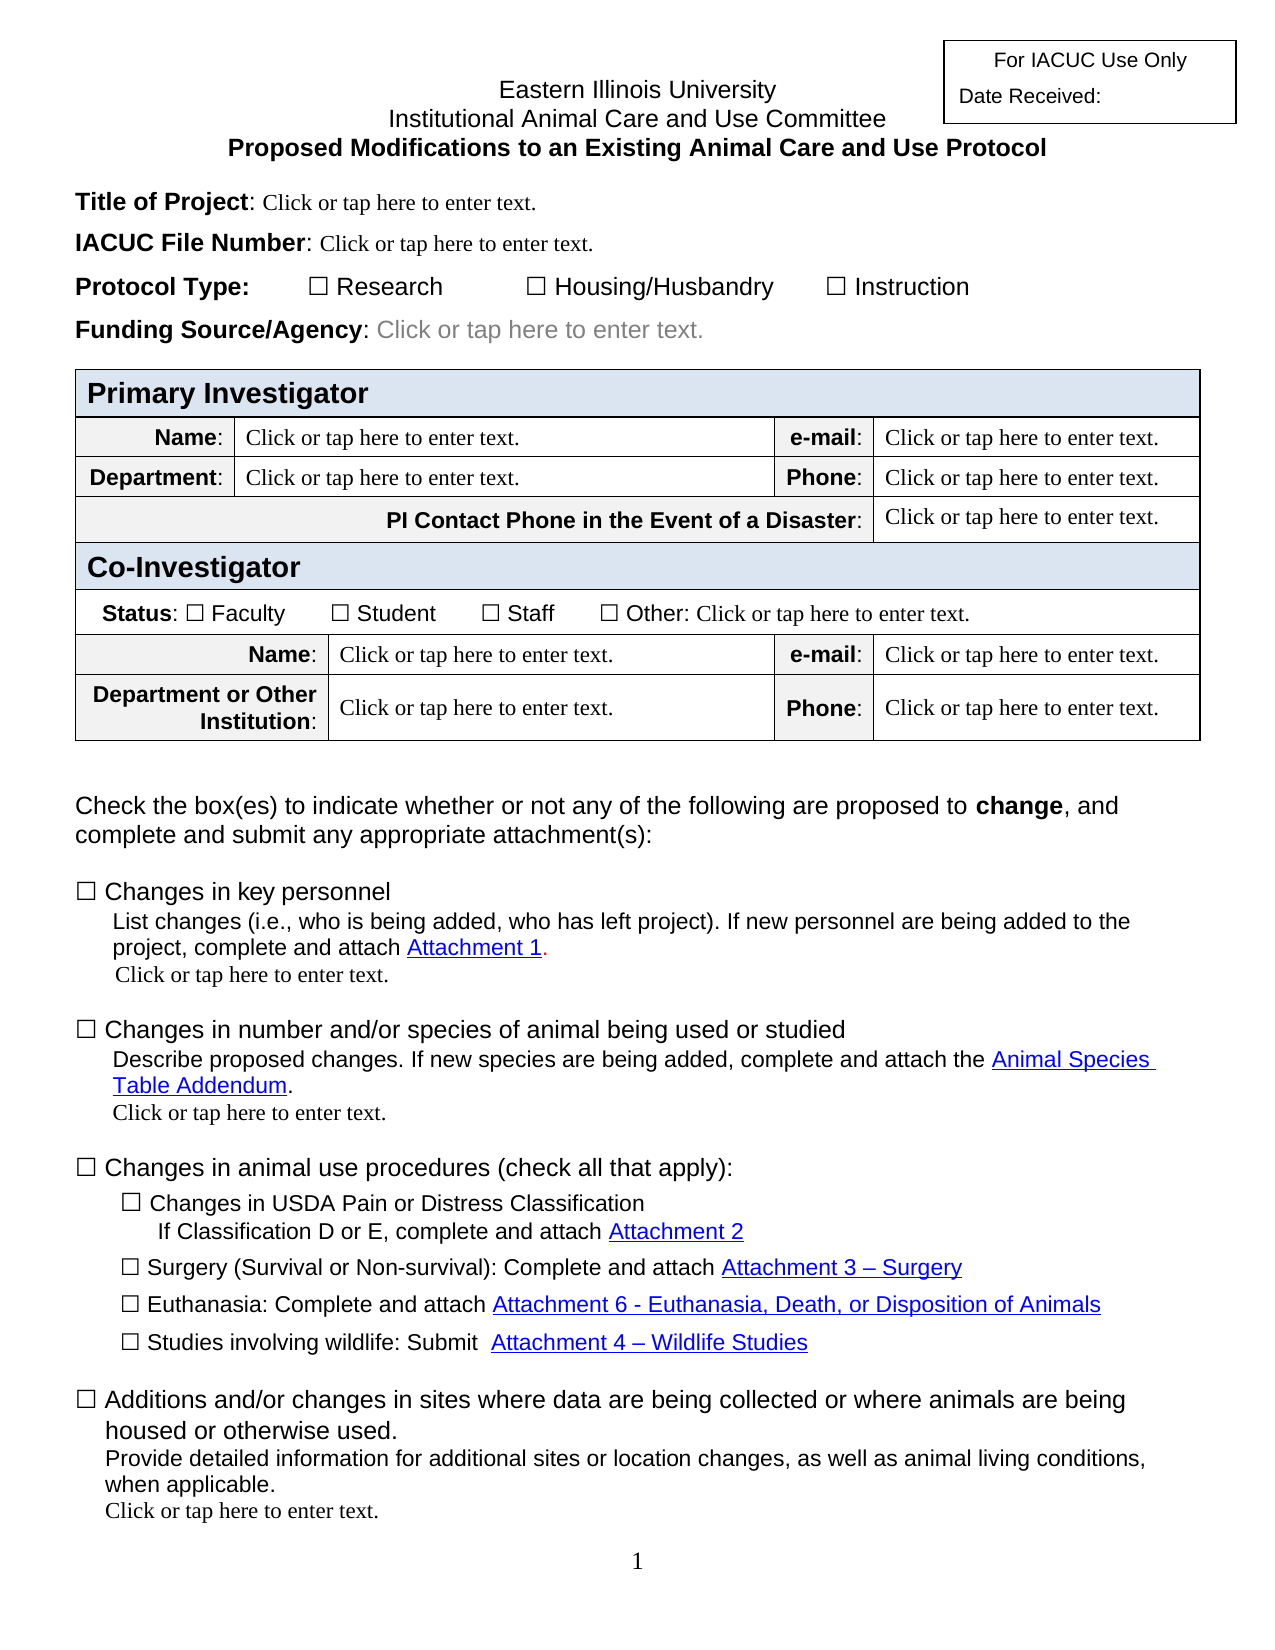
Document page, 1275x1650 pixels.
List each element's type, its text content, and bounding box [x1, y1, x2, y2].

text Eastern Illinois University [75, 75, 943, 104]
text List changes (i.e., who is being added, who has left project). If new personnel are being added to the project, complete and attach Attachment 1. [112, 908, 1200, 961]
text Changes in USDA Pain or Distress Classification [120, 1184, 1200, 1218]
text Euthanasia: Complete and attach Attachment 6 - Euthanasia, Death, or Disposition of Animals [120, 1288, 1200, 1319]
table_cell Department: [76, 457, 234, 496]
table_cell Department or Other Institution: [76, 675, 328, 740]
text Additions and/or changes in sites where data are being collected or where animals are being housed or otherwise used. [75, 1382, 1200, 1445]
table_cell e-mail: [775, 418, 873, 456]
text Changes in number and/or species of animal being used or studied [75, 1012, 1200, 1046]
text IACUC File Number: [75, 228, 1200, 256]
text Surgery (Survival or Non-survival): Complete and attach Attachment 3 – Surgery [120, 1251, 1200, 1282]
text Provide detailed information for additional sites or location changes, as well as animal living conditions, when applicable. [105, 1445, 1200, 1498]
table_cell Name: [76, 635, 328, 674]
text Changes in key personnel [75, 874, 1200, 908]
text Changes in animal use procedures (check all that apply): [75, 1150, 1200, 1184]
table_header Primary Investigator [76, 370, 1199, 416]
text Protocol Type: Research Housing/Husbandry Instruction [75, 269, 1200, 303]
table_cell Phone: [775, 457, 873, 496]
text Funding Source/Agency: Click or tap here to enter text. [75, 316, 1200, 344]
text Check the box(es) to indicate whether or not any of the following are proposed to change, and complete and submit any appropriate attachment(s): [75, 791, 1200, 849]
table_cell Status: ☐ Faculty ☐ Student ☐ Staff ☐ Other: [76, 590, 1199, 634]
text Proposed Modifications to an Existing Animal Care and Use Protocol [75, 132, 1200, 161]
text If Classification D or E, complete and attach Attachment 2 [157, 1218, 1200, 1244]
table_cell Name: [76, 418, 234, 456]
text Describe proposed changes. If new species are being added, complete and attach the Animal Species Table Addendum. [112, 1046, 1200, 1099]
text Studies involving wildlife: Submit Attachment 4 – Wildlife Studies [120, 1326, 1200, 1357]
table_cell e-mail: [775, 635, 873, 674]
table_cell Phone: [775, 675, 873, 740]
table_cell PI Contact Phone in the Event of a Disaster: [76, 497, 873, 542]
text Title of Project: [75, 186, 1200, 215]
text Institutional Animal Care and Use Committee [75, 104, 1200, 132]
table_cell Co-Investigator [76, 543, 1199, 589]
